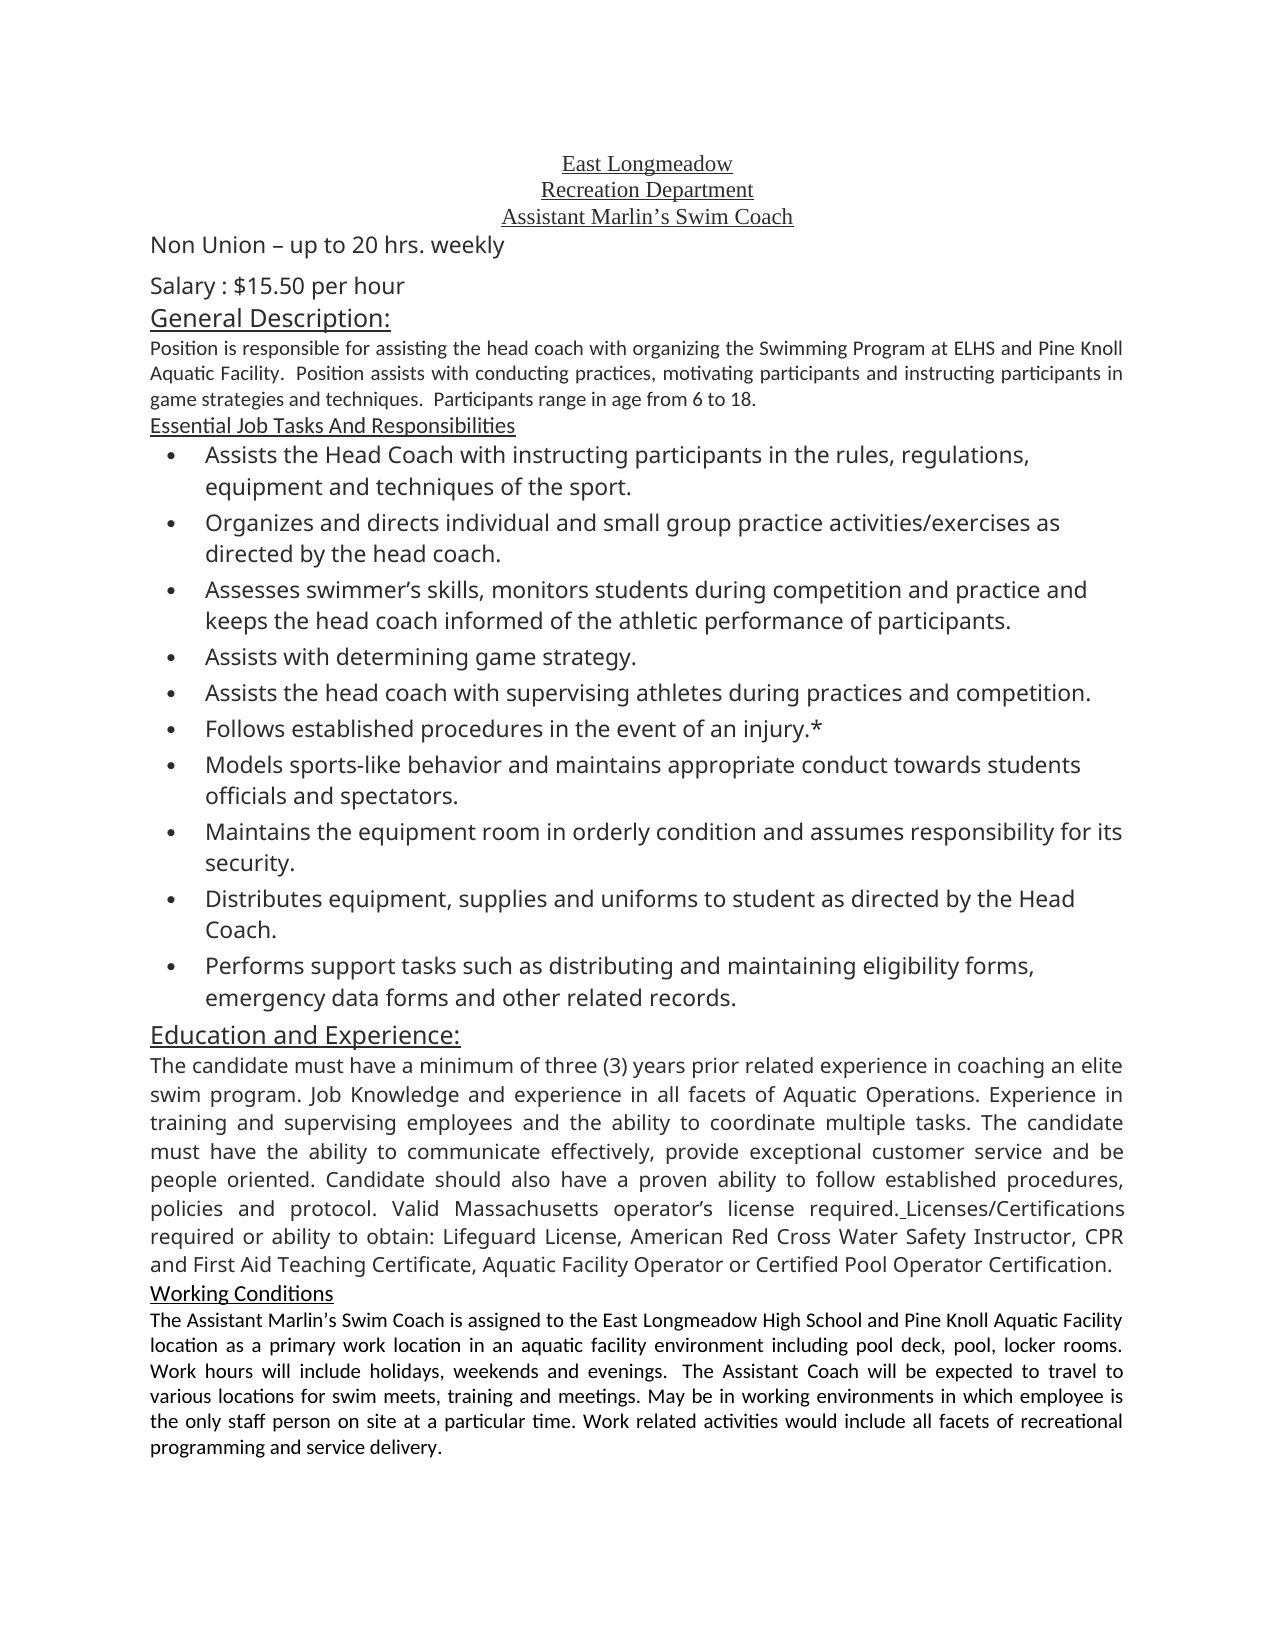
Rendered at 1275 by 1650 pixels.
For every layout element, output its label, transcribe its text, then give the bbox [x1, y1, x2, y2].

text Recreation Department [169, 176, 1125, 203]
list Assesses swimmer’s skills, monitors students during competition and practice and keeps the head coach informed of the athletic performance of participants. [167, 574, 1125, 636]
list Performs support tasks such as distributing and maintaining eligibility forms, emergency data forms and other related records. [167, 950, 1125, 1013]
text East Longmeadow [169, 150, 1125, 176]
text Salary : $15.50 per hour [150, 270, 1125, 301]
list Models sports-like behavior and maintains appropriate conduct towards students officials and spectators. [167, 749, 1125, 811]
list Assists the Head Coach with instructing participants in the rules, regulations, equipment and techniques of the sport. [167, 439, 1125, 502]
list Maintains the equipment room in orderly condition and assumes responsibility for its security. [167, 816, 1125, 878]
text Position is responsible for assisting the head coach with organizing the Swimming Program at ELHS and Pine Knoll Aquatic Facility. Position assists with conducting practices, motivating participants and instructing participants in game strategies and techniques. Participants range in age from 6 to 18. [150, 335, 1125, 411]
text General Description: [150, 301, 1125, 335]
text The candidate must have a minimum of three (3) years prior related experience in coaching an elite swim program. Job Knowledge and experience in all facets of Aquatic Operations. Experience in training and supervising employees and the ability to coordinate multiple tasks. The candidate must have the ability to communicate effectively, provide exceptional customer service and be people oriented. Candidate should also have a proven ability to follow established procedures, policies and protocol. Valid Massachusetts operator’s license required. Licenses/Certifications required or ability to obtain: Lifeguard License, American Red Cross Water Safety Instructor, CPR and First Aid Teaching Certificate, Aquatic Facility Operator or Certified Pool Operator Certification. [150, 1051, 1125, 1279]
list Distributes equipment, supplies and uniforms to student as directed by the Head Coach. [167, 883, 1125, 946]
list Assists the head coach with supervising athletes during practices and competition. [167, 677, 1125, 708]
list Follows established procedures in the event of an injury.* [167, 713, 1125, 744]
text Non Union – up to 20 hrs. weekly [150, 229, 1125, 260]
text Assistant Marlin’s Swim Coach [169, 203, 1125, 229]
text Essential Job Tasks And Responsibilities [150, 411, 1125, 439]
list Organizes and directs individual and small group practice activities/exercises as directed by the head coach. [167, 506, 1125, 569]
text Working Conditions [150, 1279, 1125, 1307]
text Education and Experience: [150, 1017, 1125, 1051]
list Assists with determining game strategy. [167, 641, 1125, 672]
text The Assistant Marlin’s Swim Coach is assigned to the East Longmeadow High School and Pine Knoll Aquatic Facility location as a primary work location in an aquatic facility environment including pool deck, pool, locker rooms. Work hours will include holidays, weekends and evenings. The Assistant Coach will be expected to travel to various locations for swim meets, training and meetings. May be in working environments in which employee is the only staff person on site at a particular time. Work related activities would include all facets of recreational programming and service delivery. [150, 1307, 1125, 1459]
